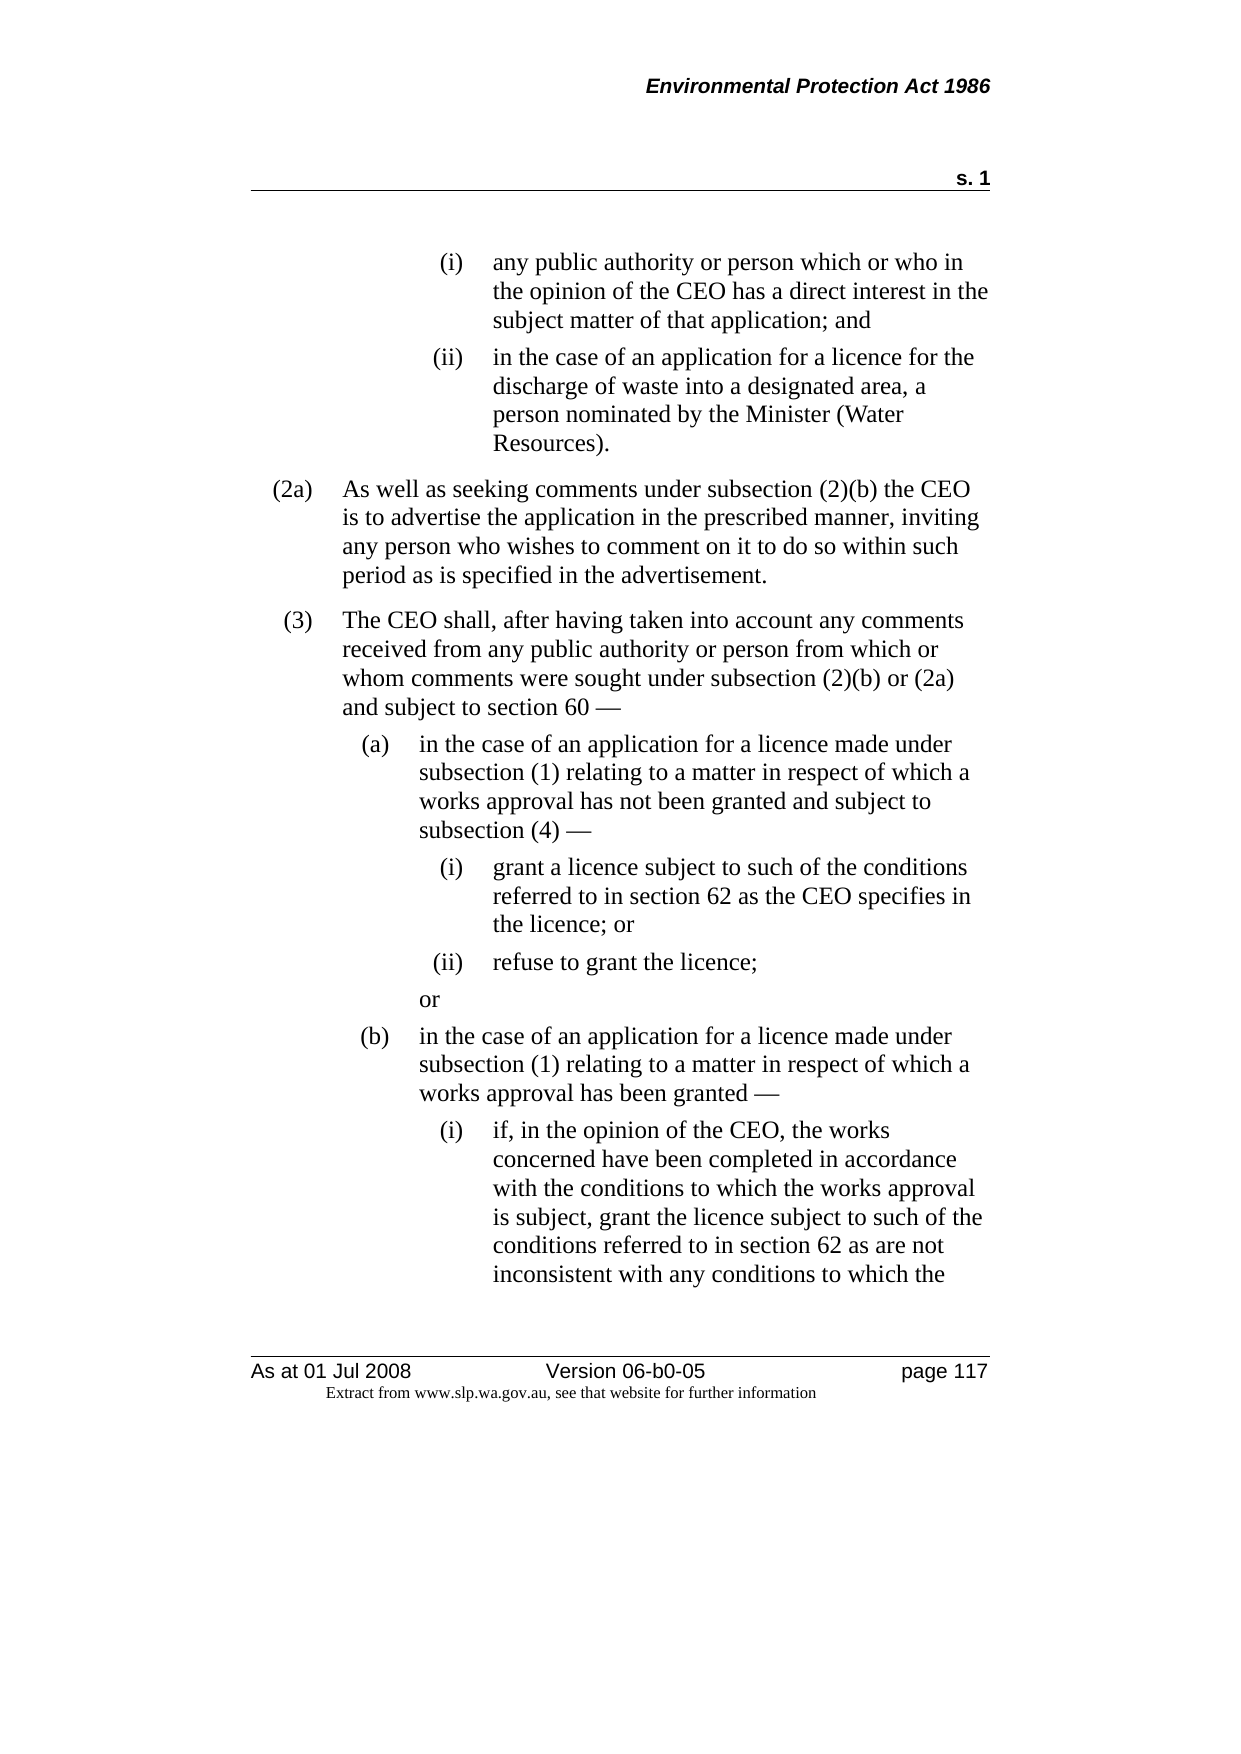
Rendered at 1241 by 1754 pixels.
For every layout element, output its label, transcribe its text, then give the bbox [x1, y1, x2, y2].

text (a) in the case of an application for a licence made under subsection (1) relating to a matter in respect of which a works approval has not been granted and subject to subsection (4) — [251, 729, 990, 844]
text (ii) refuse to grant the licence; [251, 947, 990, 975]
text (b) in the case of an application for a licence made under subsection (1) relating to a matter in respect of which a works approval has been granted — [251, 1021, 990, 1107]
text (3) The CEO shall, after having taken into account any comments received from any public authority or person from which or whom comments were sought under subsection (2)(b) or (2a) and subject to section 60 — [251, 605, 990, 720]
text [251, 1115, 990, 1288]
text (ii) in the case of an application for a licence for the discharge of waste into a designated area, a person nominated by the Minister (Water Resources). [251, 342, 990, 457]
text (i) grant a licence subject to such of the conditions referred to in section 62 as the CEO specifies in the licence; or [251, 852, 990, 938]
text (i) any public authority or person which or who in the opinion of the CEO has a direct interest in the subject matter of that application; and [251, 247, 990, 334]
text (2a) As well as seeking comments under subsection (2)(b) the CEO is to advertise the application in the prescribed manner, inviting any person who wishes to comment on it to do so within such period as is specified in the advertisement. [251, 474, 990, 589]
text or [251, 984, 990, 1012]
